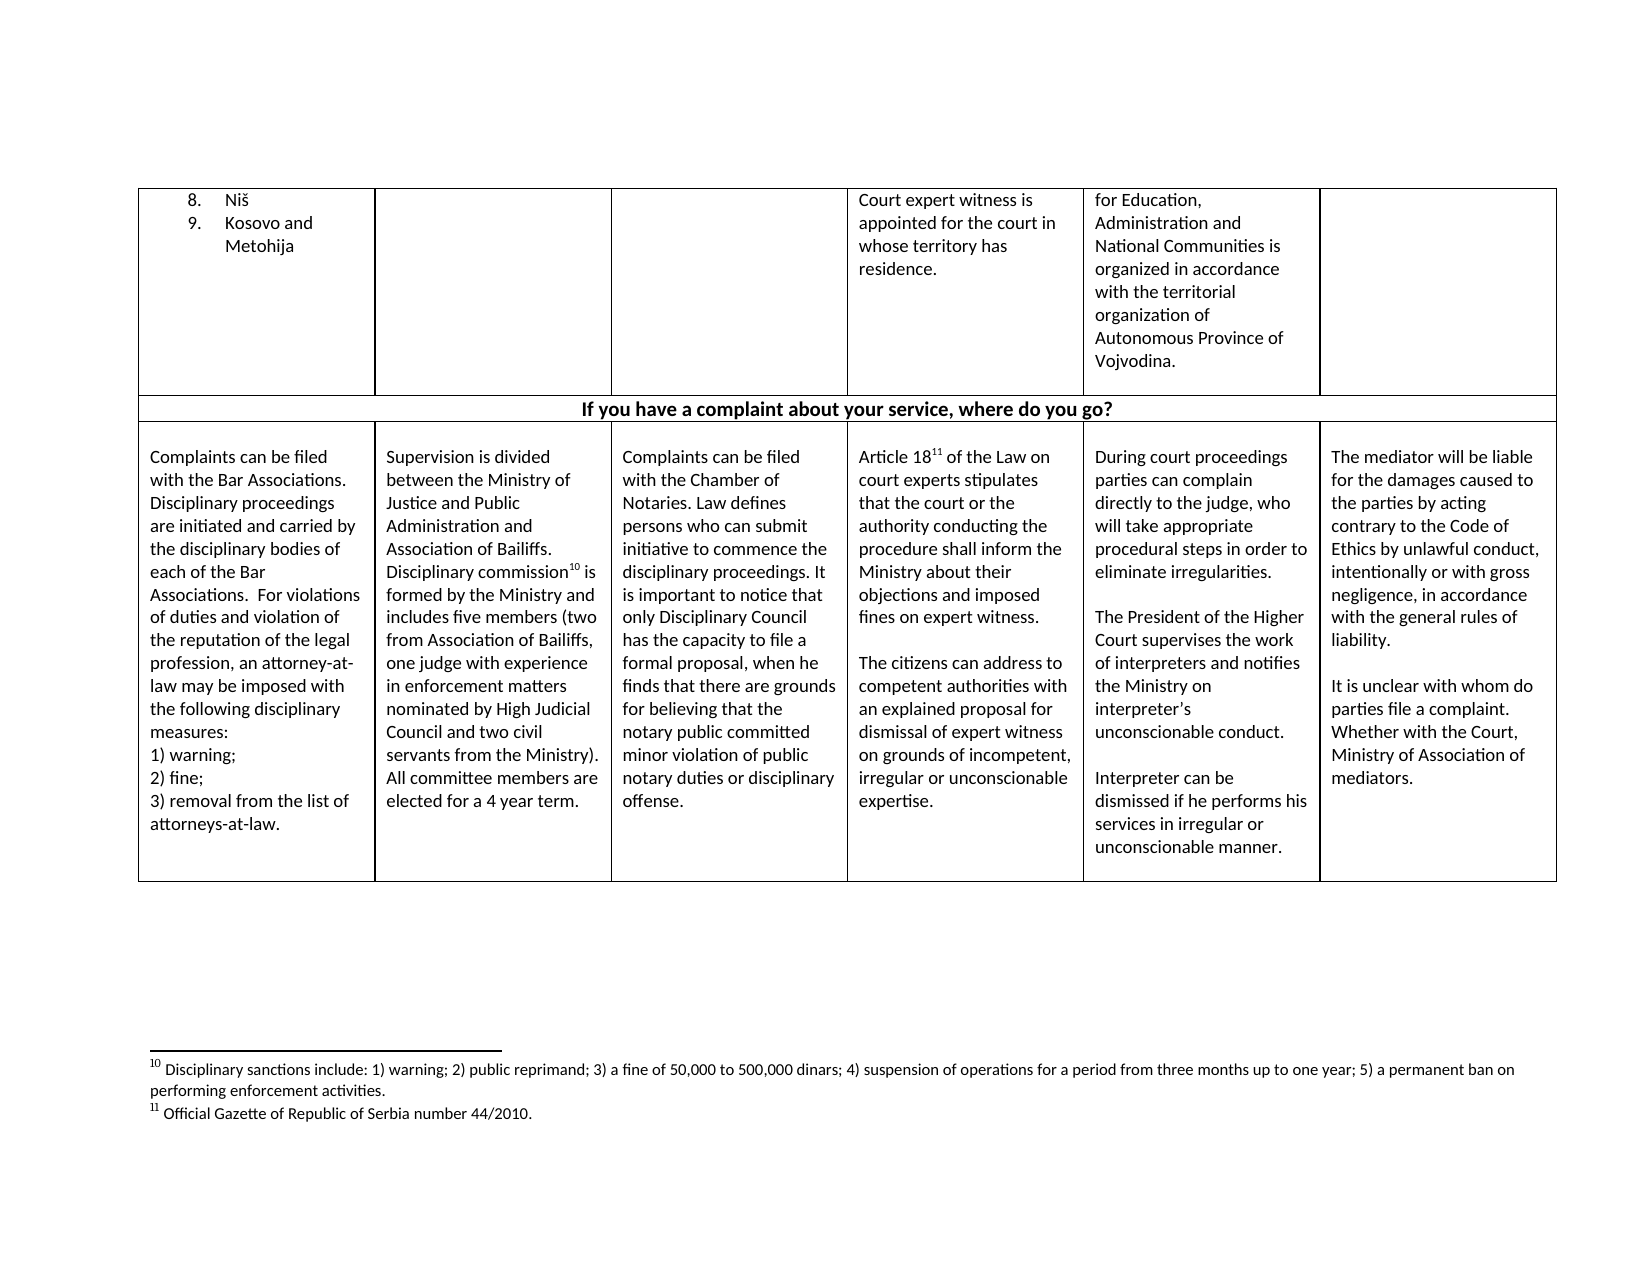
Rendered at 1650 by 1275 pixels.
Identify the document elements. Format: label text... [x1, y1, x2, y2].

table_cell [139, 189, 374, 395]
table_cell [1084, 189, 1319, 395]
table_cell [848, 189, 1083, 395]
table_cell If you have a complaint about your service, where do you go? [139, 396, 1556, 421]
table_cell Complaints can be filed with the Bar Associations. Disciplinary proceedings are initiated and carried by the disciplinary bodies of each of the Bar Associations. For violations of duties and violation of the reputation of the legal profession, an attorney-at-law may be imposed with the following disciplinary measures: 1) warning; 2) fine; 3) removal from the list of attorneys-at-law. [139, 422, 374, 881]
table_cell Complaints can be filed with the Chamber of Notaries. Law defines persons who can submit initiative to commence the disciplinary proceedings. It is important to notice that only Disciplinary Council has the capacity to file a formal proposal, when he finds that there are grounds for believing that the notary public committed minor violation of public notary duties or disciplinary offense. [612, 422, 847, 881]
table_cell Supervision is divided between the Ministry of Justice and Public Administration and Association of Bailiffs. Disciplinary commission is formed by the Ministry and includes five members (two from Association of Bailiffs, one judge with experience in enforcement matters nominated by High Judicial Council and two civil servants from the Ministry). All committee members are elected for a 4 year term. [376, 422, 611, 881]
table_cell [1321, 189, 1556, 395]
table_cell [612, 189, 847, 395]
table_cell The mediator will be liable for the damages caused to the parties by acting contrary to the Code of Ethics by unlawful conduct, intentionally or with gross negligence, in accordance with the general rules of liability. It is unclear with whom do parties file a complaint. Whether with the Court, Ministry of Association of mediators. [1321, 422, 1556, 881]
table_cell Article 18 of the Law on court experts stipulates that the court or the authority conducting the procedure shall inform the Ministry about their objections and imposed fines on expert witness. The citizens can address to competent authorities with an explained proposal for dismissal of expert witness on grounds of incompetent, irregular or unconscionable expertise. [848, 422, 1083, 881]
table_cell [376, 189, 611, 395]
table_cell During court proceedings parties can complain directly to the judge, who will take appropriate procedural steps in order to eliminate irregularities. The President of the Higher Court supervises the work of interpreters and notifies the Ministry on interpreter’s unconscionable conduct. Interpreter can be dismissed if he performs his services in irregular or unconscionable manner. [1084, 422, 1319, 881]
